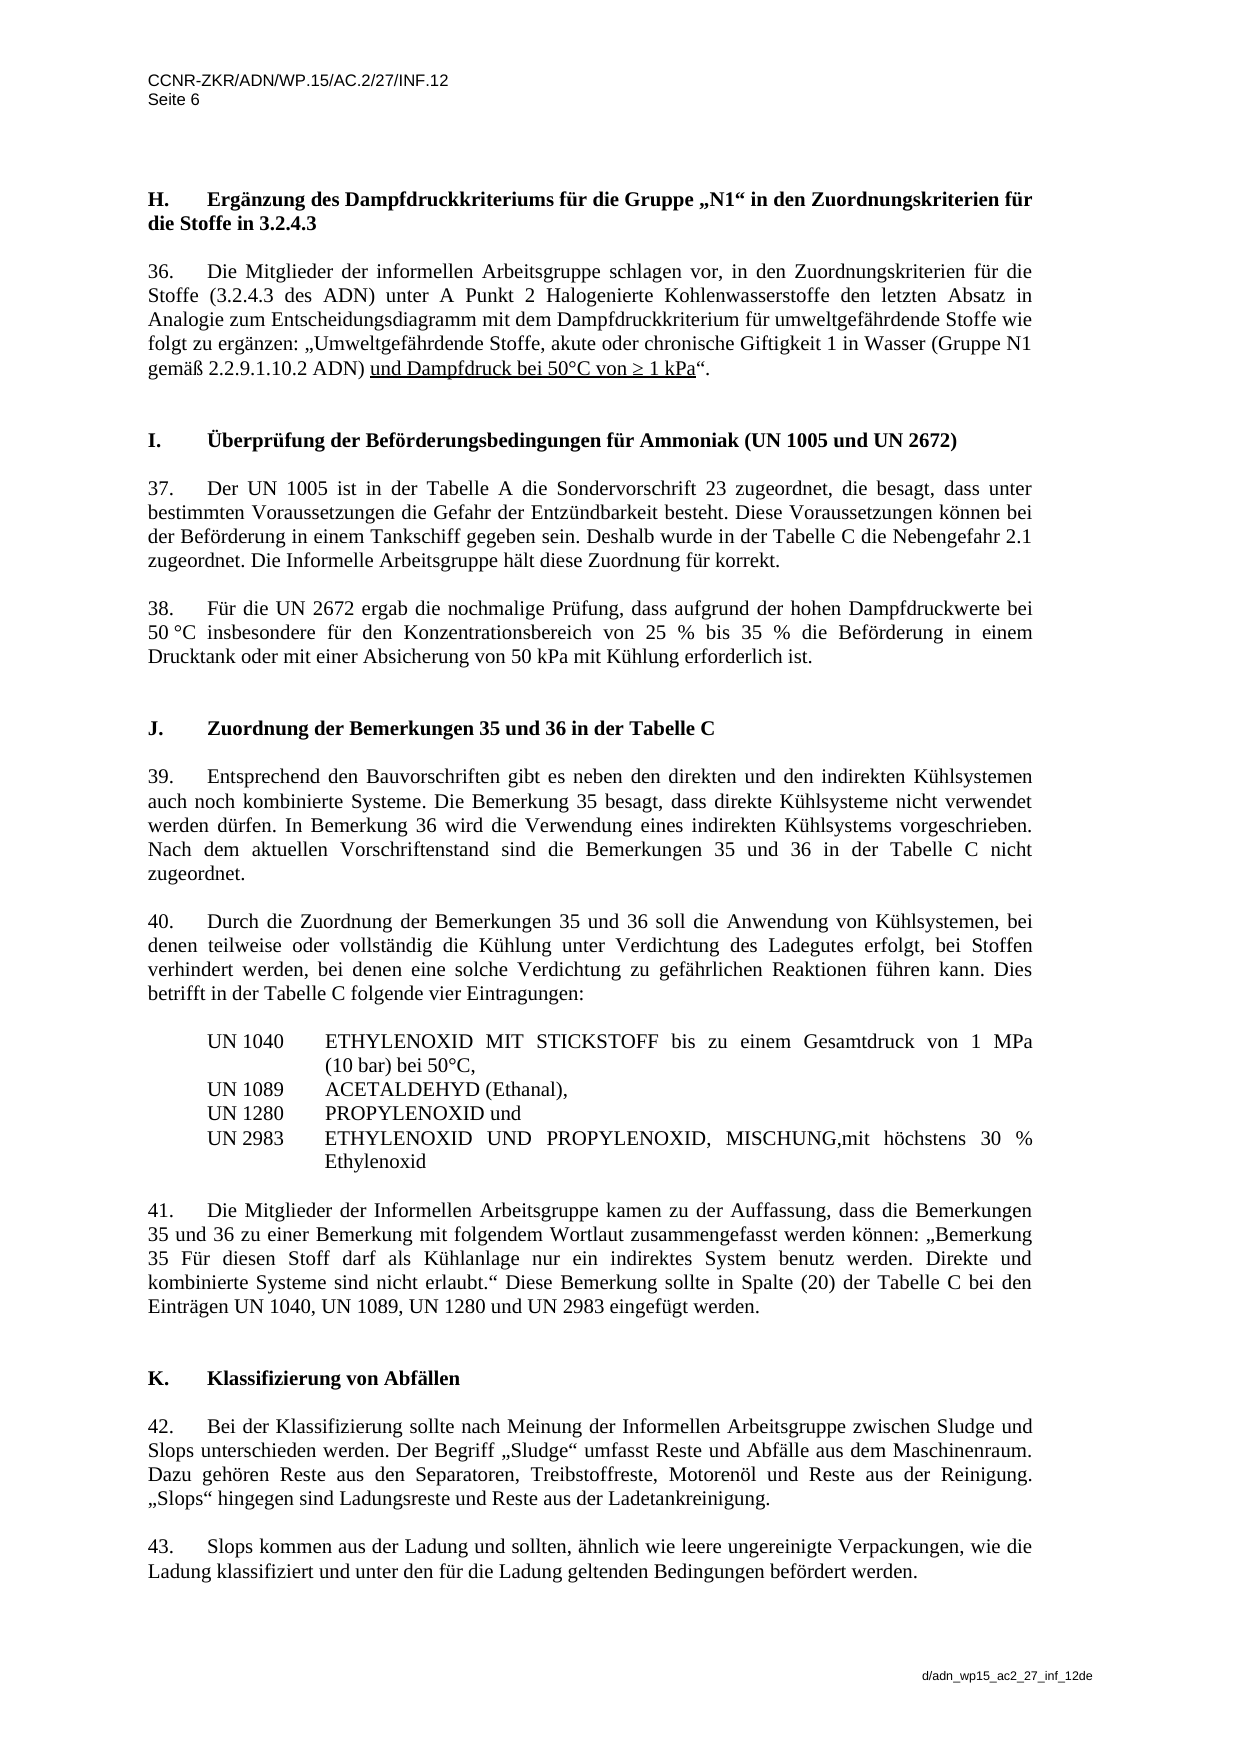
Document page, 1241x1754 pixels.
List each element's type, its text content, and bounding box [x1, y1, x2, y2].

text 37. Der UN 1005 ist in der Tabelle A die Sondervorschrift 23 zugeordnet, die besagt, dass unter bestimmten Voraussetzungen die Gefahr der Entzündbarkeit besteht. Diese Voraussetzungen können bei der Beförderung in einem Tankschiff gegeben sein. Deshalb wurde in der Tabelle C die Nebengefahr 2.1 zugeordnet. Die Informelle Arbeitsgruppe hält diese Zuordnung für korrekt. [148, 476, 1033, 572]
text H. Ergänzung des Dampfdruckkriteriums für die Gruppe „N1“ in den Zuordnungskriterien für die Stoffe in 3.2.4.3 [148, 187, 1033, 235]
text J. Zuordnung der Bemerkungen 35 und 36 in der Tabelle C [148, 716, 1033, 740]
text UN 2983 ETHYLENOXID UND PROPYLENOXID, MISCHUNG,mit höchstens 30 % Ethylenoxid [148, 1125, 1033, 1173]
text K. Klassifizierung von Abfällen [148, 1366, 1033, 1390]
text 43. Slops kommen aus der Ladung und sollten, ähnlich wie leere ungereinigte Verpackungen, wie die Ladung klassifiziert und unter den für die Ladung geltenden Bedingungen befördert werden. [148, 1534, 1033, 1583]
text 41. Die Mitglieder der Informellen Arbeitsgruppe kamen zu der Auffassung, dass die Bemerkungen 35 und 36 zu einer Bemerkung mit folgendem Wortlaut zusammengefasst werden können: „Bemerkung 35 Für diesen Stoff darf als Kühlanlage nur ein indirektes System benutz werden. Direkte und kombinierte Systeme sind nicht erlaubt.“ Diese Bemerkung sollte in Spalte (20) der Tabelle C bei den Einträgen UN 1040, UN 1089, UN 1280 und UN 2983 eingefügt werden. [148, 1198, 1033, 1318]
text UN 1089 ACETALDEHYD (Ethanal), [148, 1077, 1033, 1101]
text I. Überprüfung der Beförderungsbedingungen für Ammoniak (UN 1005 und UN 2672) [148, 428, 1033, 452]
text 38. Für die UN 2672 ergab die nochmalige Prüfung, dass aufgrund der hohen Dampfdruckwerte bei 50 °C insbesondere für den Konzentrationsbereich von 25 % bis 35 % die Beförderung in einem Drucktank oder mit einer Absicherung von 50 kPa mit Kühlung erforderlich ist. [148, 596, 1033, 668]
text 36. Die Mitglieder der informellen Arbeitsgruppe schlagen vor, in den Zuordnungskriterien für die Stoffe (3.2.4.3 des ADN) unter A Punkt 2 Halogenierte Kohlenwasserstoffe den letzten Absatz in Analogie zum Entscheidungsdiagramm mit dem Dampfdruckkriterium für umweltgefährdende Stoffe wie folgt zu ergänzen: „Umweltgefährdende Stoffe, akute oder chronische Giftigkeit 1 in Wasser (Gruppe N1 gemäß 2.2.9.1.10.2 ADN) und Dampfdruck bei 50°C von ≥ 1 kPa“. [148, 259, 1033, 379]
text UN 1280 PROPYLENOXID und [148, 1101, 1033, 1125]
text 42. Bei der Klassifizierung sollte nach Meinung der Informellen Arbeitsgruppe zwischen Sludge und Slops unterschieden werden. Der Begriff „Sludge“ umfasst Reste und Abfälle aus dem Maschinenraum. Dazu gehören Reste aus den Separatoren, Treibstoffreste, Motorenöl und Reste aus der Reinigung. „Slops“ hingegen sind Ladungsreste und Reste aus der Ladetankreinigung. [148, 1414, 1033, 1510]
text 40. Durch die Zuordnung der Bemerkungen 35 und 36 soll die Anwendung von Kühlsystemen, bei denen teilweise oder vollständig die Kühlung unter Verdichtung des Ladegutes erfolgt, bei Stoffen verhindert werden, bei denen eine solche Verdichtung zu gefährlichen Reaktionen führen kann. Dies betrifft in der Tabelle C folgende vier Eintragungen: [148, 909, 1033, 1005]
text UN 1040 ETHYLENOXID MIT STICKSTOFF bis zu einem Gesamtdruck von 1 MPa (10 bar) bei 50°C, [148, 1029, 1033, 1077]
text 39. Entsprechend den Bauvorschriften gibt es neben den direkten und den indirekten Kühlsystemen auch noch kombinierte Systeme. Die Bemerkung 35 besagt, dass direkte Kühlsysteme nicht verwendet werden dürfen. In Bemerkung 36 wird die Verwendung eines indirekten Kühlsystems vorgeschrieben. Nach dem aktuellen Vorschriftenstand sind die Bemerkungen 35 und 36 in der Tabelle C nicht zugeordnet. [148, 764, 1033, 885]
